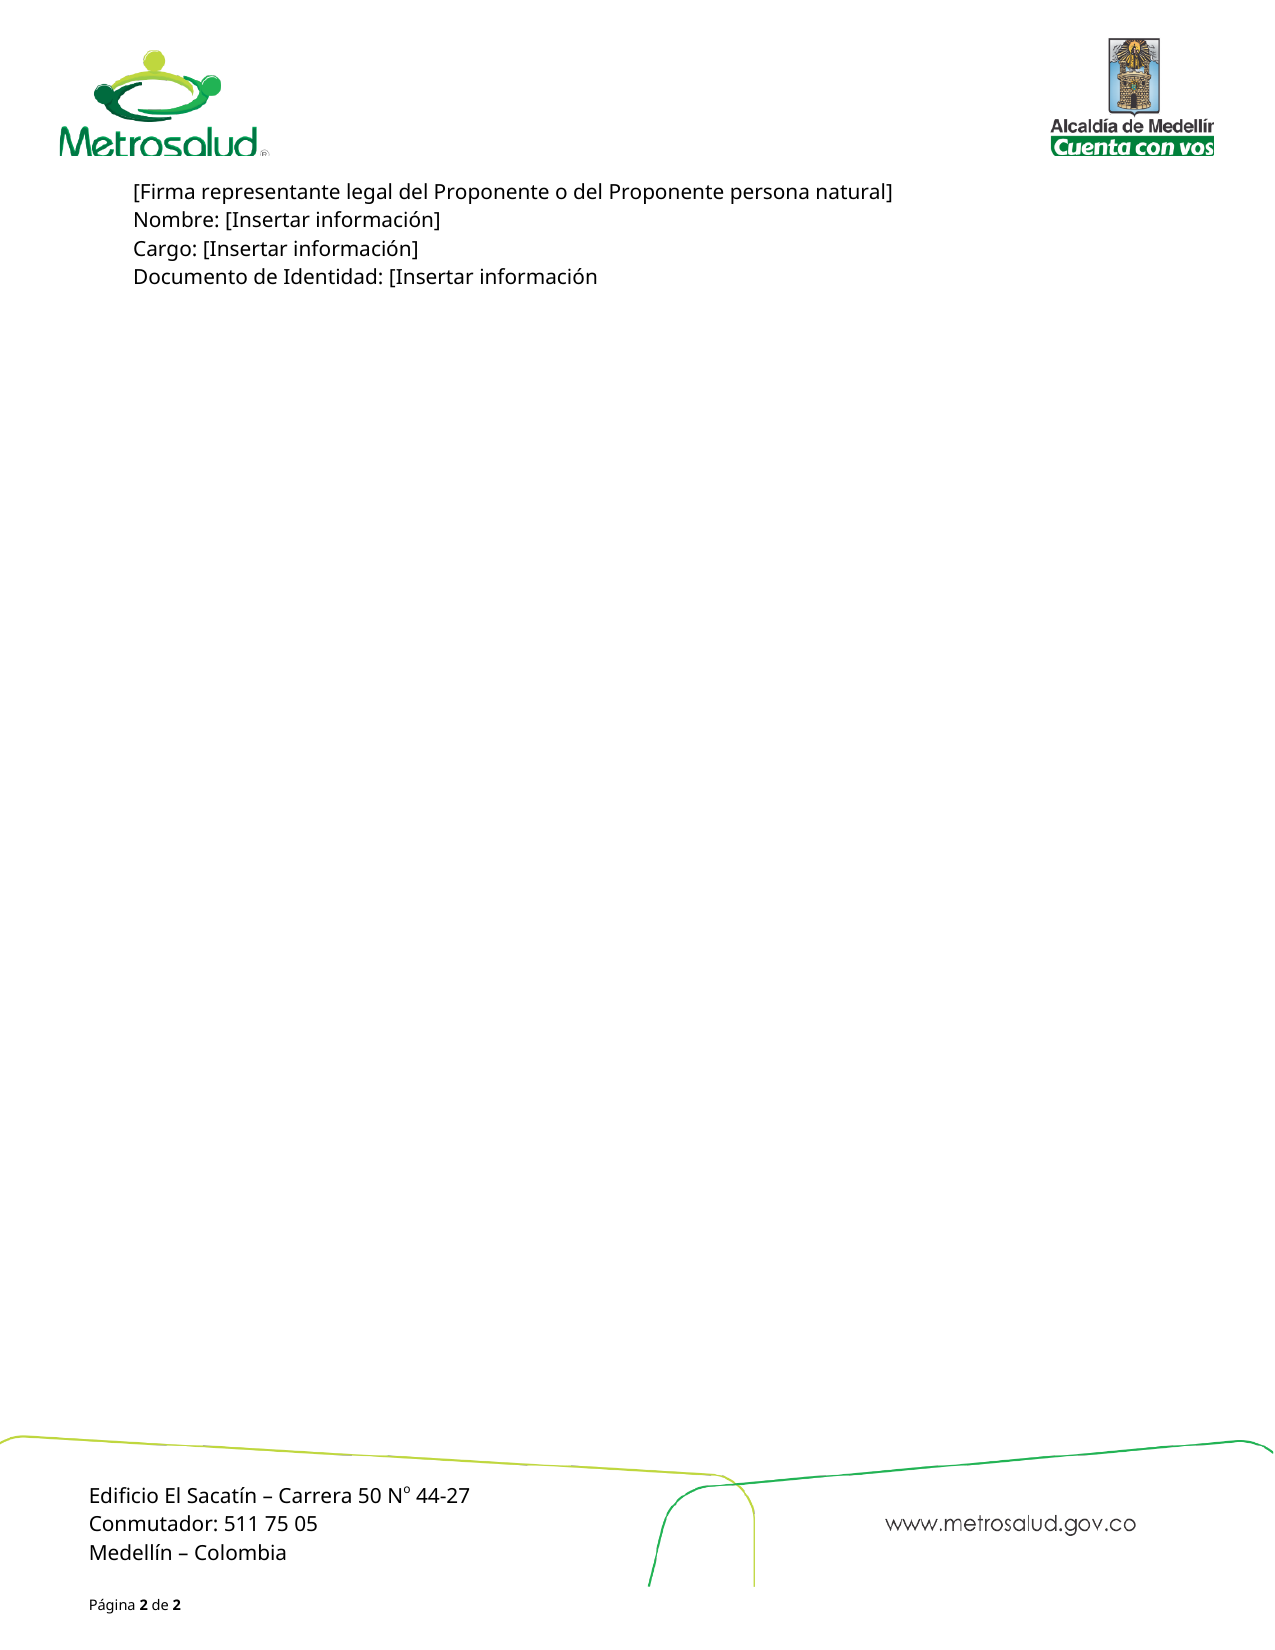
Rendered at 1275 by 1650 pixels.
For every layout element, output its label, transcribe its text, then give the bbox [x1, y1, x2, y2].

picture [0, 1435, 1274, 1587]
text [Firma representante legal del Proponente o del Proponente persona natural] [133, 177, 1098, 206]
picture [57, 36, 1213, 156]
text Cargo: [Insertar información] [133, 234, 1098, 262]
text Nombre: [Insertar información] [133, 206, 1098, 234]
text Documento de Identidad: [Insertar información [133, 262, 1098, 291]
